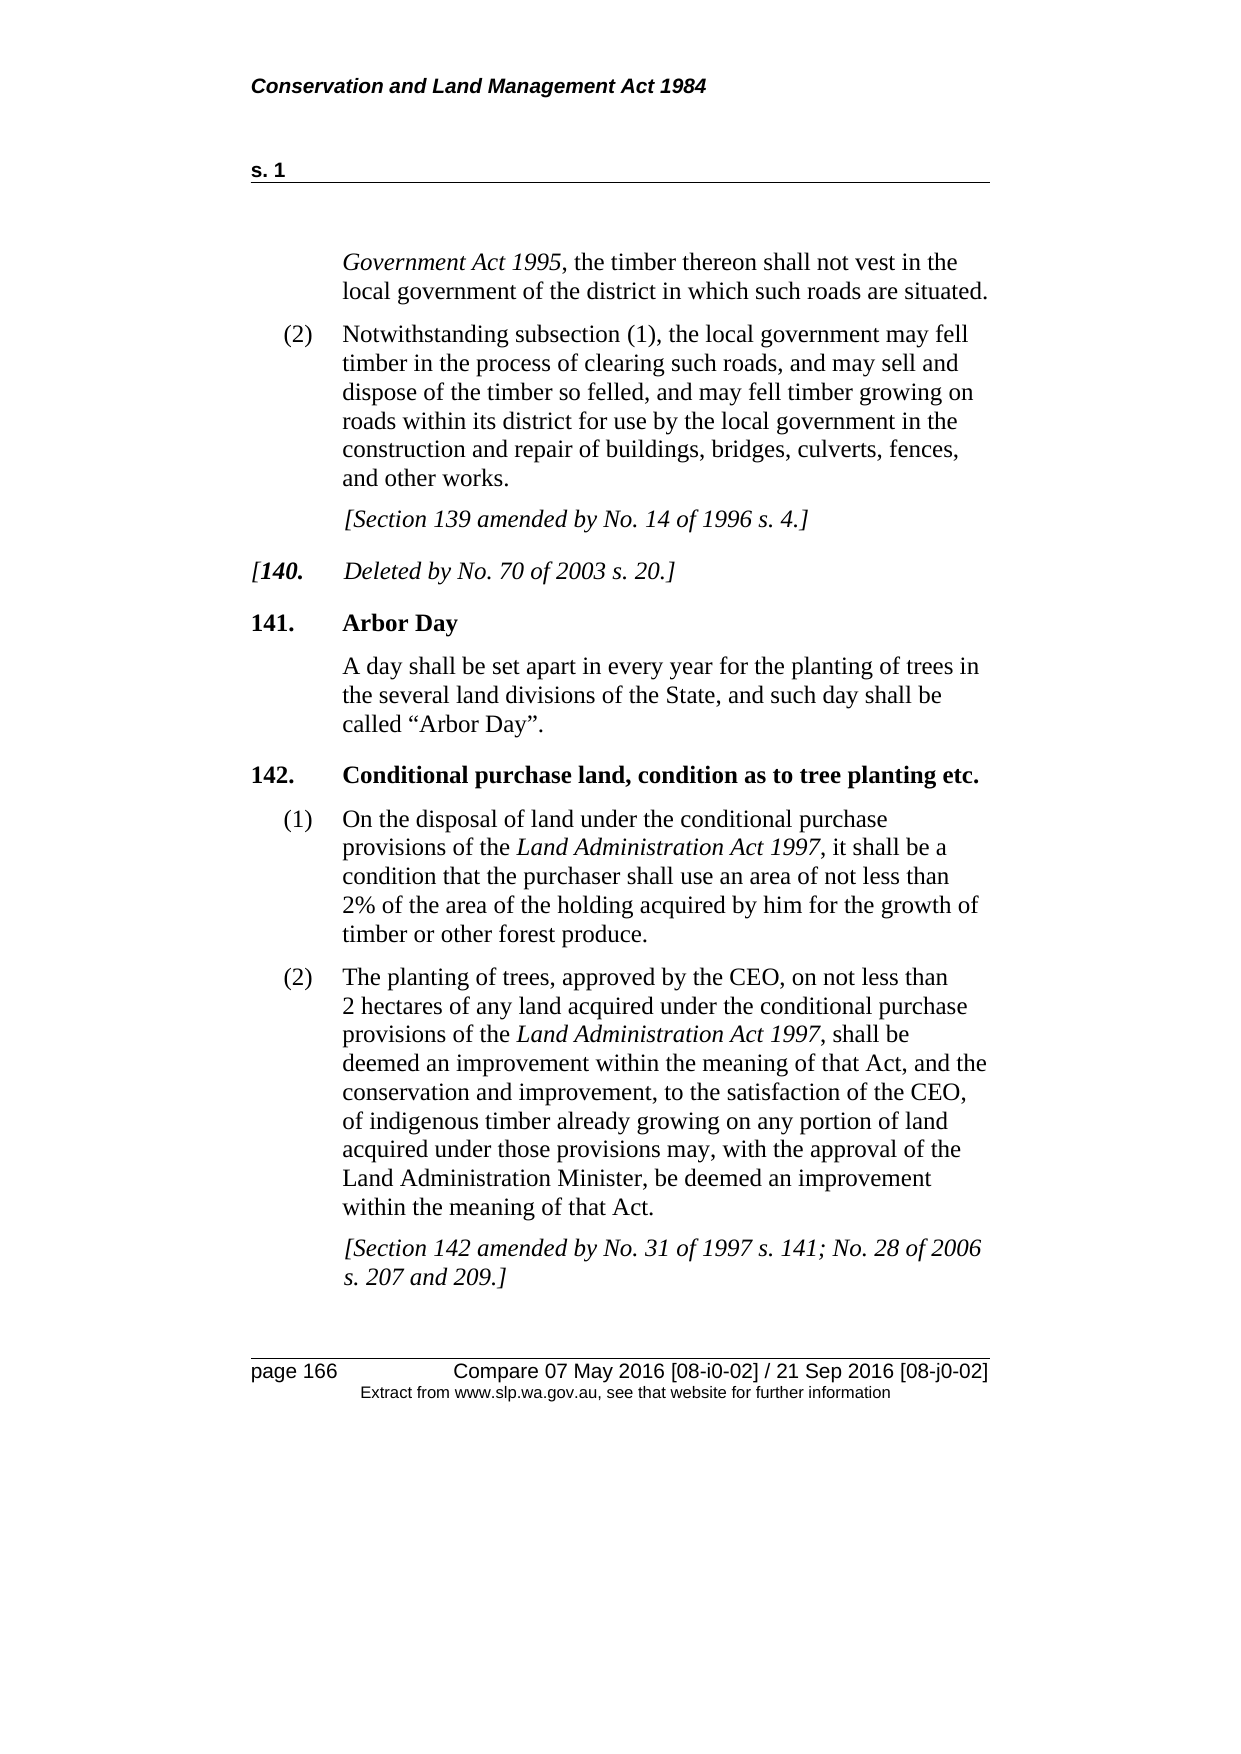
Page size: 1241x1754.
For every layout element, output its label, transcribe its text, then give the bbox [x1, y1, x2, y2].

subtitle 142. Conditional purchase land, condition as to tree planting etc. [251, 760, 990, 789]
text (2) The planting of trees, approved by the CEO, on not less than 2 hectares of any land acquired under the conditional purchase provisions of the Land Administration Act 1997, shall be deemed an improvement within the meaning of that Act, and the conservation and improvement, to the satisfaction of the CEO, of indigenous timber already growing on any portion of land acquired under those provisions may, with the approval of the Land Administration Minister, be deemed an improvement within the meaning of that Act. [251, 962, 990, 1221]
text (2) Notwithstanding subsection (1), the local government may fell timber in the process of clearing such roads, and may sell and dispose of the timber so felled, and may fell timber growing on roads within its district for use by the local government in the construction and repair of buildings, bridges, culverts, fences, and other works. [251, 319, 990, 492]
text [140. Deleted by No. 70 of 2003 s. 20.] [251, 556, 990, 585]
text A day shall be set apart in every year for the planting of trees in the several land divisions of the State, and such day shall be called “Arbor Day”. [251, 651, 990, 737]
text (1) On the disposal of land under the conditional purchase provisions of the Land Administration Act 1997, it shall be a condition that the purchaser shall use an area of not less than 2% of the area of the holding acquired by him for the growth of timber or other forest produce. [251, 804, 990, 947]
subtitle 141. Arbor Day [251, 608, 990, 637]
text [251, 247, 990, 305]
text [Section 139 amended by No. 14 of 1996 s. 4.] [251, 504, 990, 533]
text [Section 142 amended by No. 31 of 1997 s. 141; No. 28 of 2006 s. 207 and 209.] [251, 1233, 990, 1291]
